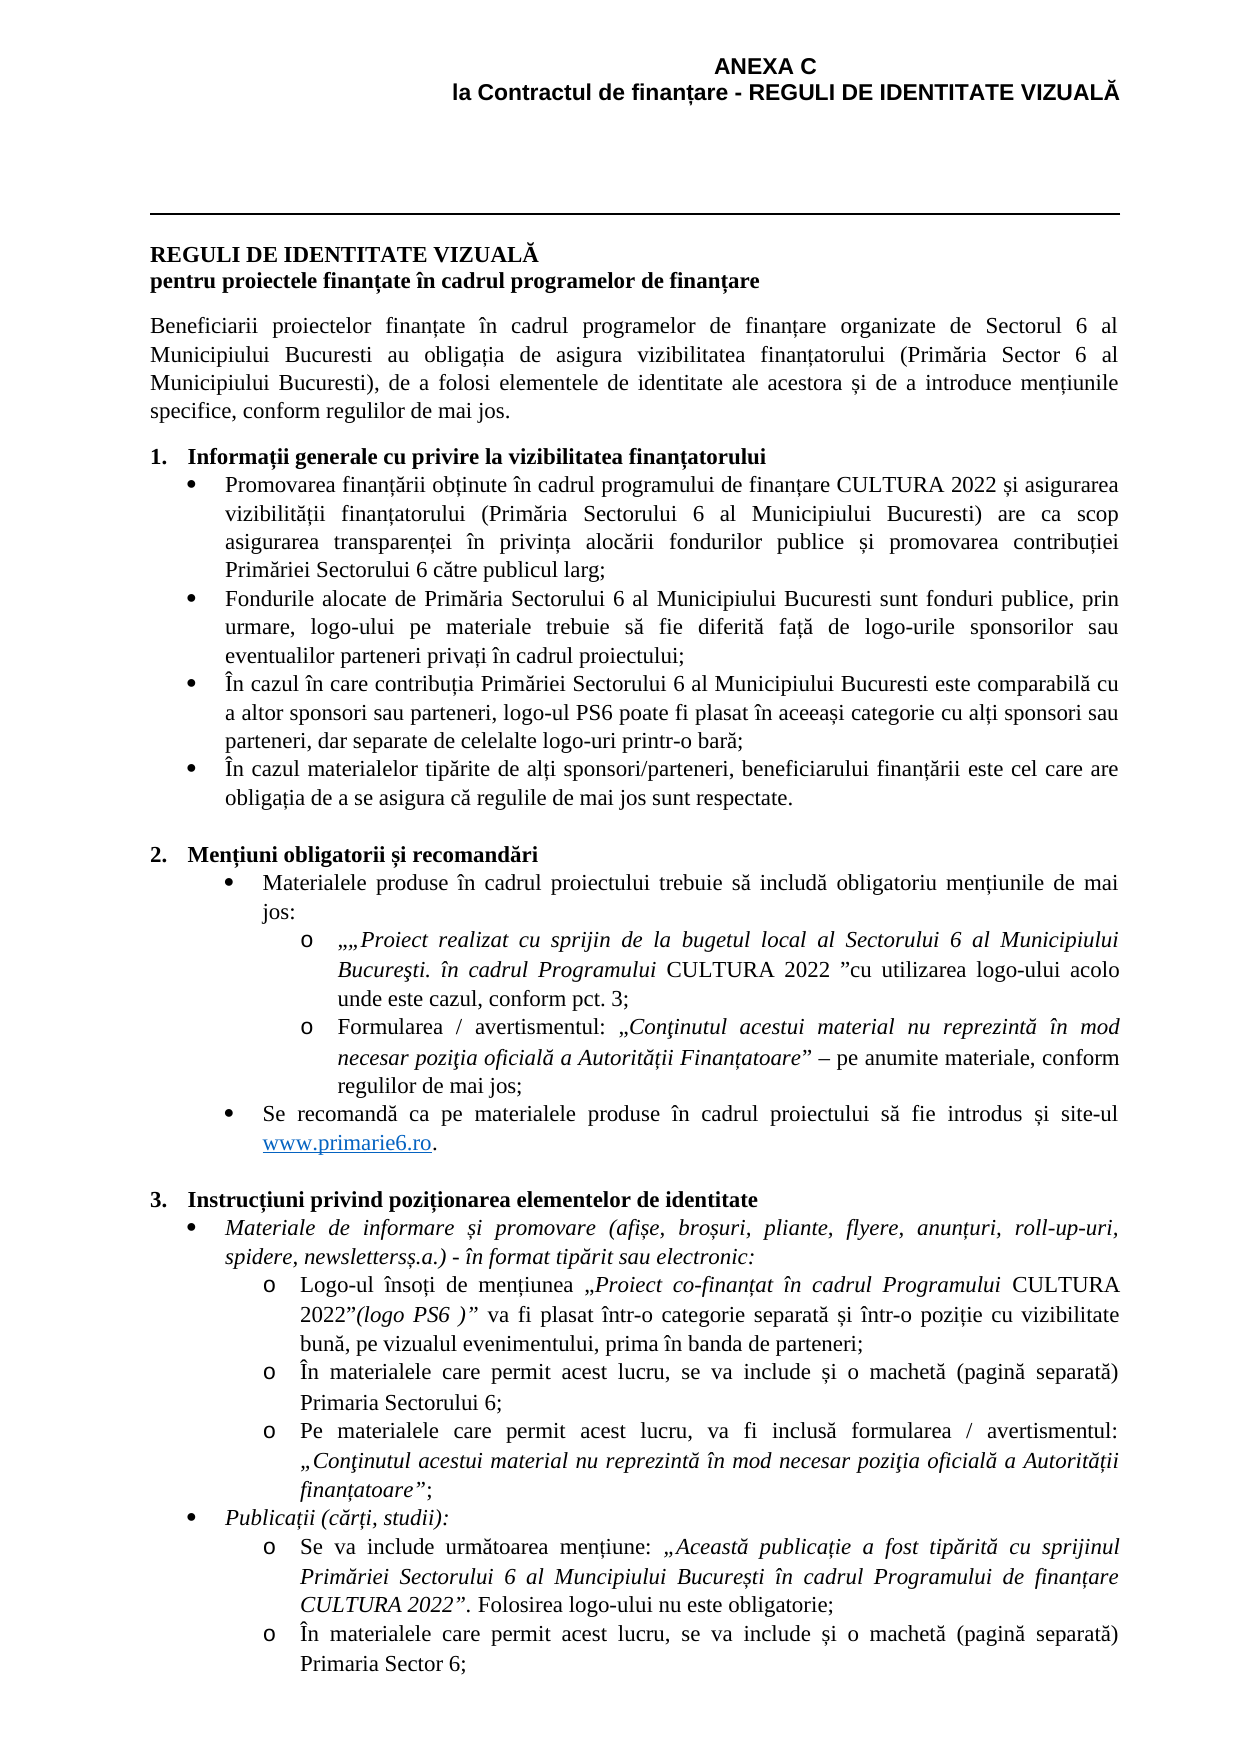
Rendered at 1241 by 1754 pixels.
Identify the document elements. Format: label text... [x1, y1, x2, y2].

list Formularea / avertismentul: „Conţinutul acestui material nu reprezintă în mod necesar poziţia oficială a Autorității Finanțatoare” – pe anumite materiale, conform regulilor de mai jos; [300, 1013, 1120, 1098]
list Instrucțiuni privind poziționarea elementelor de identitate [150, 1186, 1120, 1212]
list Se recomandă ca pe materialele produse în cadrul proiectului să fie introdus și site-ul www.primarie6.ro. [225, 1101, 1120, 1155]
text Beneficiarii proiectelor finanțate în cadrul programelor de finanțare organizate de Sectorul 6 al Municipiului Bucuresti au obligația de asigura vizibilitatea finanțatorului (Primăria Sector 6 al Municipiului Bucuresti), de a folosi elementele de identitate ale acestora și de a introduce mențiunile specifice, conform regulilor de mai jos. [150, 312, 1120, 424]
list În cazul materialelor tipărite de alți sponsori/parteneri, beneficiarului finanțării este cel care are obligația de a se asigura că regulile de mai jos sunt respectate. [187, 756, 1120, 810]
list În cazul în care contribuția Primăriei Sectorului 6 al Municipiului Bucuresti este comparabilă cu a altor sponsori sau parteneri, logo-ul PS6 poate fi plasat în aceeași categorie cu alți sponsori sau parteneri, dar separate de celelalte logo-uri printr-o bară; [187, 670, 1120, 753]
list Pe materialele care permit acest lucru, va fi inclusă formularea / avertismentul: „Conţinutul acestui material nu reprezintă în mod necesar poziţia oficială a Autorității finanțatoare”; [262, 1417, 1120, 1502]
list Logo-ul însoți de mențiunea „Proiect co-finanțat în cadrul Programului CULTURA 2022”(logo PS6 )” va fi plasat într-o categorie separată și într-o poziție cu vizibilitate bună, pe vizualul evenimentului, prima în banda de parteneri; [262, 1271, 1120, 1356]
list Mențiuni obligatorii și recomandări [150, 841, 1120, 867]
text REGULI DE IDENTITATE VIZUALĂ [150, 241, 1120, 267]
list În materialele care permit acest lucru, se va include și o machetă (pagină separată) Primaria Sectorului 6; [262, 1358, 1120, 1415]
list „„Proiect realizat cu sprijin de la bugetul local al Sectorului 6 al Municipiului Bucureşti. în cadrul Programului CULTURA 2022 ”cu utilizarea logo-ului acolo unde este cazul, conform pct. 3; [300, 926, 1120, 1011]
list Informații generale cu privire la vizibilitatea finanțatorului [150, 443, 1120, 469]
list Fondurile alocate de Primăria Sectorului 6 al Municipiului Bucuresti sunt fonduri publice, prin urmare, logo-ului pe materiale trebuie să fie diferită față de logo-urile sponsorilor sau eventualilor parteneri privați în cadrul proiectului; [187, 585, 1120, 668]
list Materialele produse în cadrul proiectului trebuie să includă obligatoriu mențiunile de mai jos: [225, 869, 1120, 924]
list Se va include următoarea mențiune: „Această publicație a fost tipărită cu sprijinul Primăriei Sectorului 6 al Muncipiului București în cadrul Programului de finanțare CULTURA 2022”. Folosirea logo-ului nu este obligatorie; [262, 1533, 1120, 1618]
list Publicații (cărți, studii): [187, 1504, 1120, 1531]
text pentru proiectele finanțate în cadrul programelor de finanțare [150, 267, 1120, 293]
list Promovarea finanțării obținute în cadrul programului de finanțare CULTURA 2022 și asigurarea vizibilității finanțatorului (Primăria Sectorului 6 al Municipiului Bucuresti) are ca scop asigurarea transparenței în privința alocării fondurilor publice și promovarea contribuției Primăriei Sectorului 6 către publicul larg; [187, 471, 1120, 583]
list În materialele care permit acest lucru, se va include și o machetă (pagină separată) Primaria Sector 6; [262, 1620, 1120, 1677]
list Materiale de informare și promovare (afișe, broșuri, pliante, flyere, anunțuri, roll-up-uri, spidere, newslettersș.a.) - în format tipărit sau electronic: [187, 1214, 1120, 1269]
